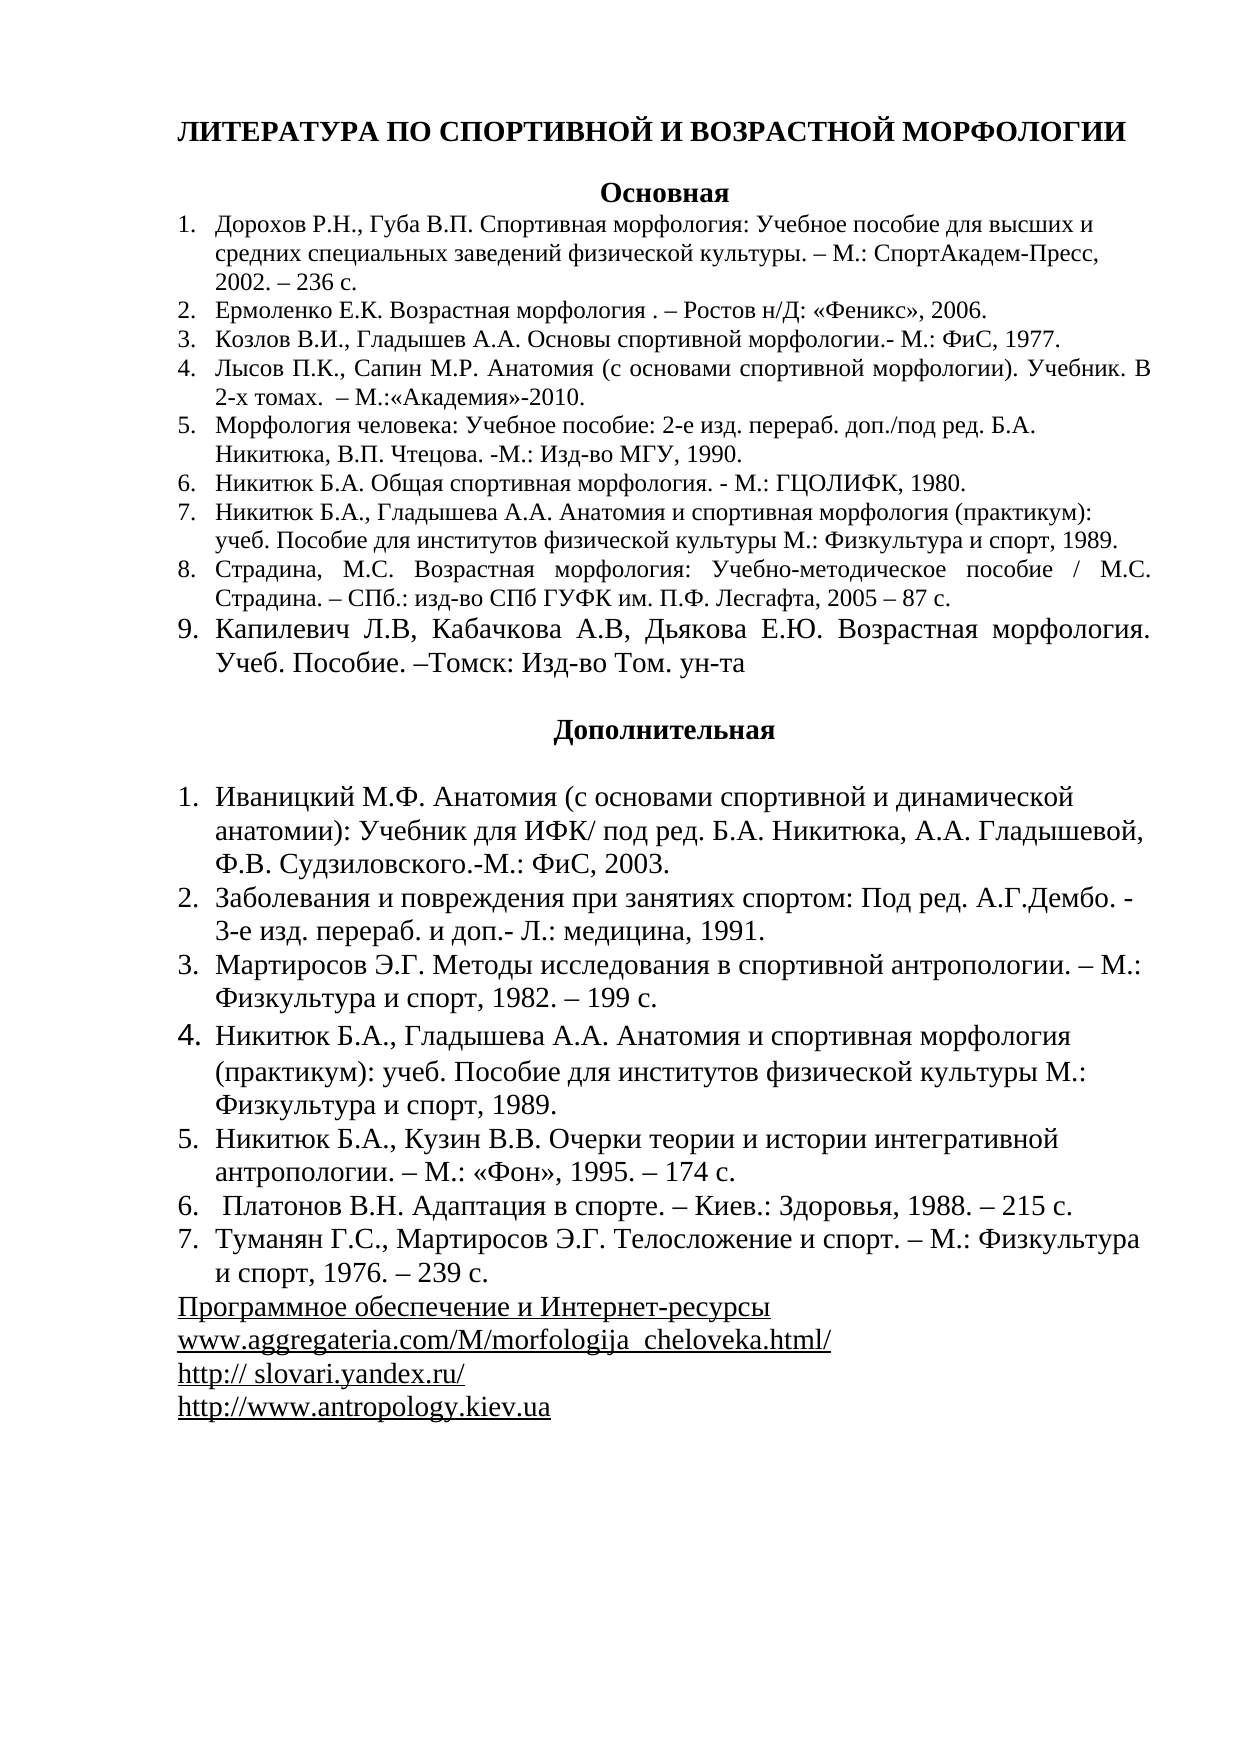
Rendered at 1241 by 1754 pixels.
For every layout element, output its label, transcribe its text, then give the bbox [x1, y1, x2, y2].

list Никитюк Б.А., Гладышева А.А. Анатомия и спортивная морфология (практикум): учеб. Пособие для институтов физической культуры М.: Физкультура и спорт, 1989. [177, 497, 1152, 554]
list Лысов П.К., Сапин М.Р. Анатомия (с основами спортивной морфологии). Учебник. В 2-х томах. – М.:«Академия»-2010. [177, 353, 1152, 410]
text Дополнительная [177, 712, 1152, 746]
list Мартиросов Э.Г. Методы исследования в спортивной антропологии. – М.: Физкультура и спорт, 1982. – 199 с. [177, 947, 1152, 1014]
text www.aggregateria.com/M/morfologija_cheloveka.html/ [177, 1322, 1152, 1356]
list Никитюк Б.А., Кузин В.В. Очерки теории и истории интегративной антропологии. – М.: «Фон», 1995. – 174 с. [177, 1121, 1152, 1188]
list Иваницкий М.Ф. Анатомия (с основами спортивной и динамической анатомии): Учебник для ИФК/ под ред. Б.А. Никитюка, А.А. Гладышевой, Ф.В. Судзиловского.-М.: ФиС, 2003. [177, 779, 1152, 880]
list Заболевания и повреждения при занятиях спортом: Под ред. А.Г.Дембо. - 3-е изд. перераб. и доп.- Л.: медицина, 1991. [177, 880, 1152, 947]
list Страдина, М.С. Возрастная морфология: Учебно-методическое пособие / М.С. Страдина. – СПб.: изд-во СПб ГУФК им. П.Ф. Лесгафта, 2005 – 87 с. [177, 554, 1152, 612]
text http:// slovari.yandex.ru/ [177, 1356, 1152, 1389]
list Морфология человека: Учебное пособие: 2-е изд. перераб. доп./под ред. Б.А. Никитюка, В.П. Чтецова. -М.: Изд-во МГУ, 1990. [177, 410, 1152, 468]
list Ермоленко Е.К. Возрастная морфология . – Ростов н/Д: «Феникс», 2006. [177, 295, 1152, 324]
text ЛИТЕРАТУРА ПО СПОРТИВНОЙ И ВОЗРАСТНОЙ МОРФОЛОГИИ [177, 118, 1149, 147]
text Программное обеспечение и Интернет-ресурсы [177, 1289, 1152, 1322]
text http://www.antropology.kiev.ua [177, 1389, 1152, 1423]
list Никитюк Б.А. Общая спортивная морфология. - М.: ГЦОЛИФК, 1980. [177, 468, 1152, 497]
list Капилевич Л.В, Кабачкова А.В, Дьякова Е.Ю. Возрастная морфология. Учеб. Пособие. –Томск: Изд-во Том. ун-та [177, 612, 1152, 679]
list Никитюк Б.А., Гладышева А.А. Анатомия и спортивная морфология (практикум): учеб. Пособие для институтов физической культуры М.: Физкультура и спорт, 1989. [177, 1014, 1152, 1121]
list Туманян Г.С., Мартиросов Э.Г. Телосложение и спорт. – М.: Физкультура и спорт, 1976. – 239 с. [177, 1222, 1152, 1289]
list Козлов В.И., Гладышев А.А. Основы спортивной морфологии.- М.: ФиС, 1977. [177, 324, 1152, 353]
text Основная [177, 176, 1152, 209]
list Платонов В.Н. Адаптация в спорте. – Киев.: Здоровья, 1988. – 215 с. [177, 1188, 1152, 1222]
list Дорохов Р.Н., Губа В.П. Спортивная морфология: Учебное пособие для высших и средних специальных заведений физической культуры. – М.: СпортАкадем-Пресс, 2002. – 236 с. [177, 209, 1152, 295]
